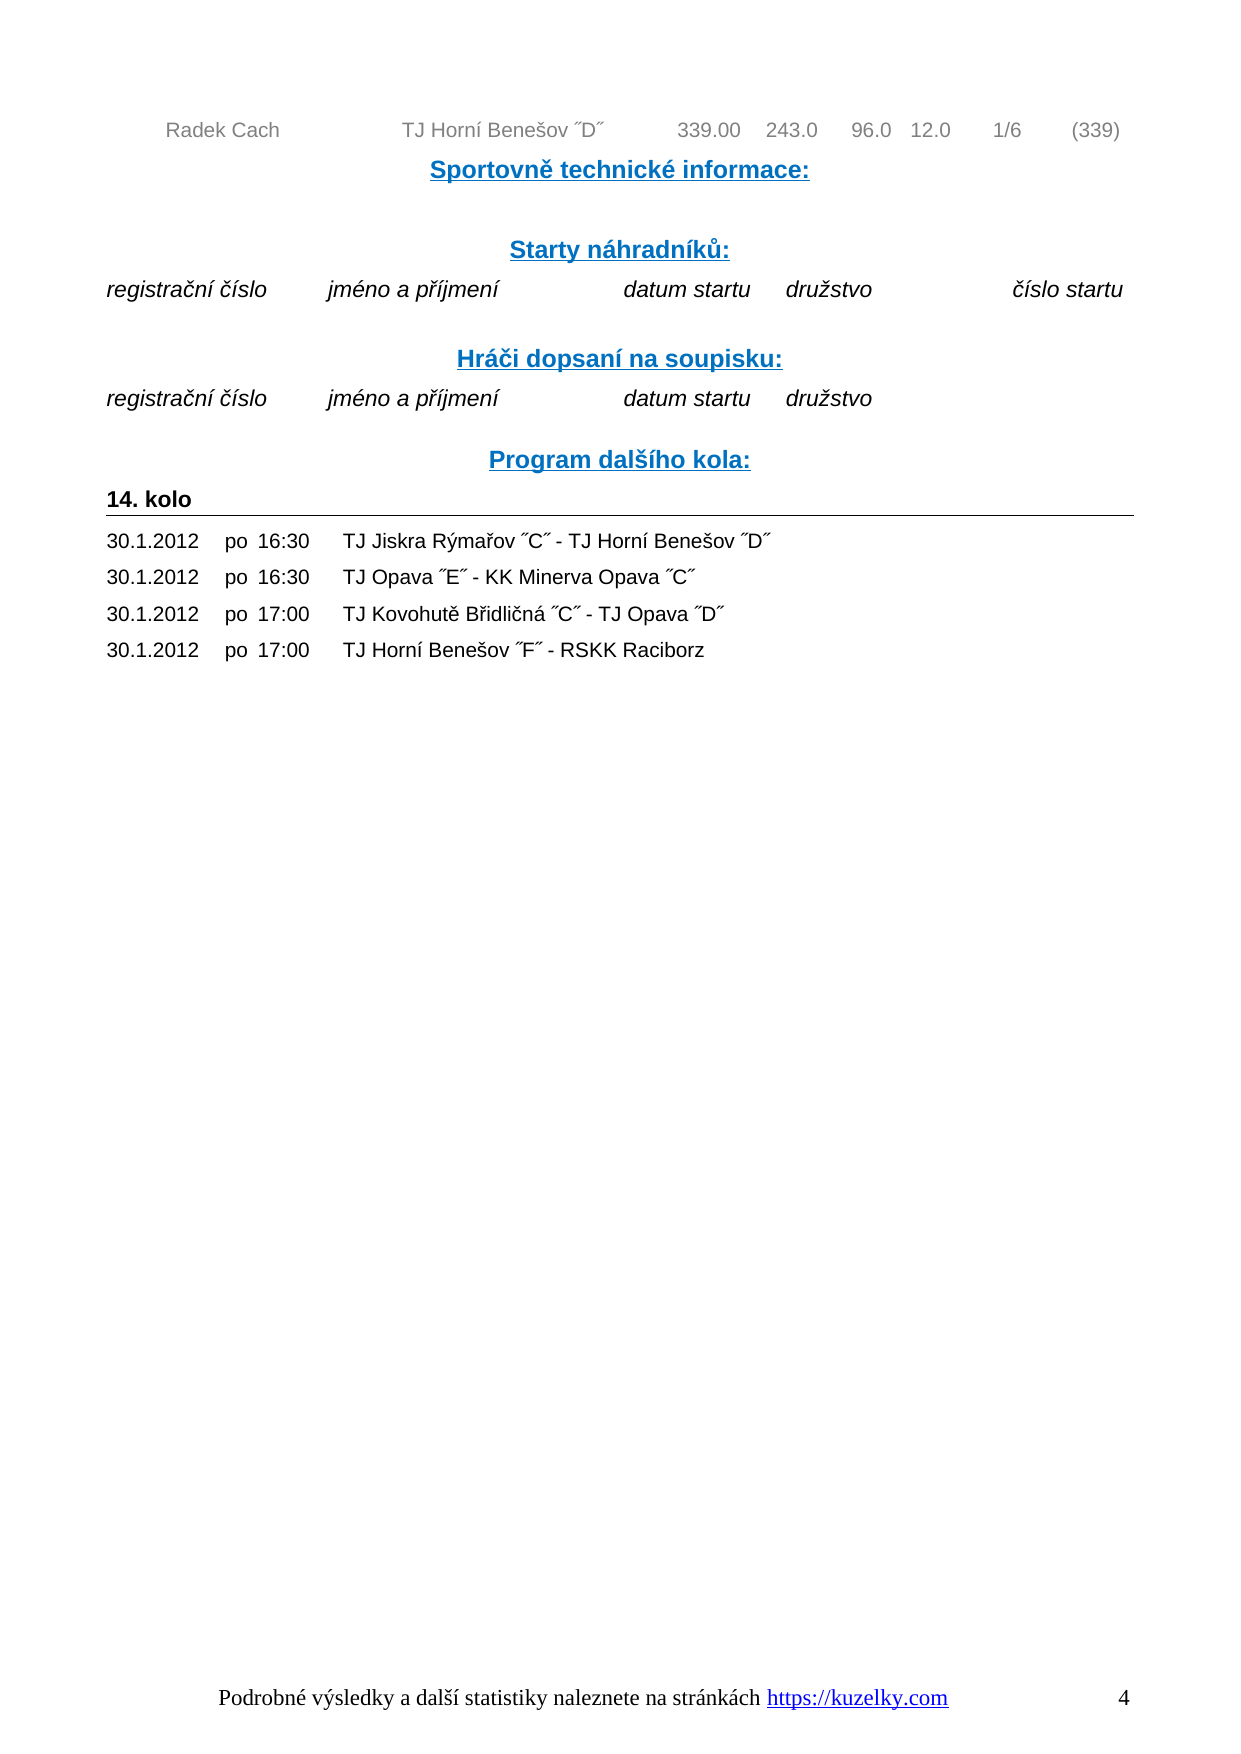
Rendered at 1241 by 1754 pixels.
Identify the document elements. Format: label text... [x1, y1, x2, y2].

text 30.1.2012 po 17:00 TJ Kovohutě Břidličná ˝C˝ - TJ Opava ˝D˝ [106, 601, 1134, 625]
text 30.1.2012 po 16:30 TJ Opava ˝E˝ - KK Minerva Opava ˝C˝ [106, 565, 1134, 589]
text Radek Cach TJ Horní Benešov ˝D˝ 339.00 243.0 96.0 12.0 1/6 (339) [106, 118, 1134, 142]
text Program dalšího kola: [94, 445, 1145, 474]
text 14. kolo [106, 486, 1134, 515]
text 30.1.2012 po 16:30 TJ Jiskra Rýmařov ˝C˝ - TJ Horní Benešov ˝D˝ [106, 528, 1134, 552]
text registrační číslo jméno a příjmení datum startu družstvo [106, 385, 1134, 411]
text 30.1.2012 po 17:00 TJ Horní Benešov ˝F˝ - RSKK Raciborz [106, 638, 1134, 662]
text Starty náhradníků: [94, 235, 1145, 263]
text Hráči dopsaní na soupisku: [94, 315, 1145, 372]
text registrační číslo jméno a příjmení datum startu družstvo číslo startu [106, 276, 1134, 302]
text Sportovně technické informace: [94, 154, 1145, 183]
